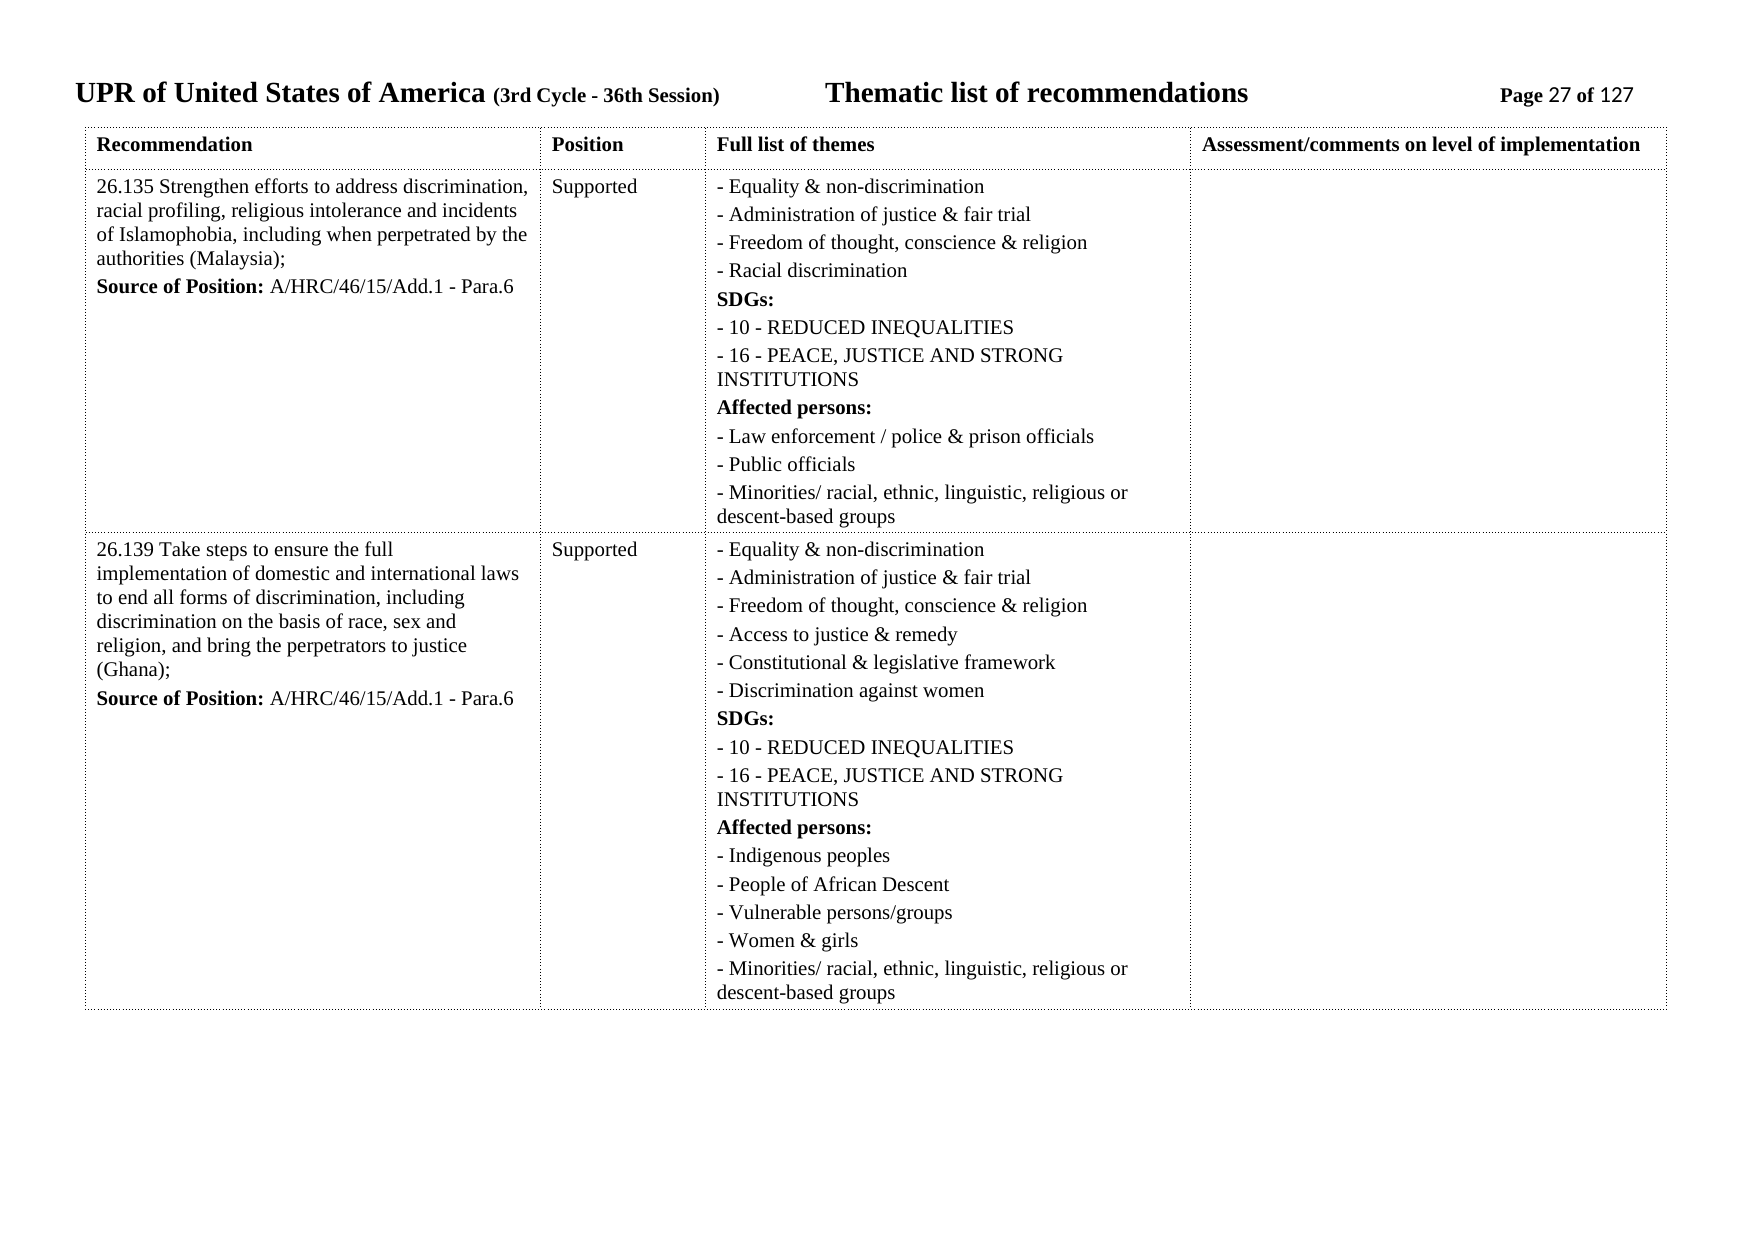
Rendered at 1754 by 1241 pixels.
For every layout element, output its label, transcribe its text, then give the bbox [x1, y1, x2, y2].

table_cell [1191, 169, 1667, 532]
table_header Assessment/comments on level of implementation [1191, 127, 1667, 169]
table_header Position [540, 127, 705, 169]
table_cell Supported [540, 169, 705, 532]
table_cell - Equality & non-discrimination - Administration of justice & fair trial - Freedom of thought, conscience & religion - Access to justice & remedy - Constitutional & legislative framework - Discrimination against women SDGs: - 10 - REDUCED INEQUALITIES - 16 - PEACE, JUSTICE AND STRONG INSTITUTIONS Affected persons: - Indigenous peoples - People of African Descent - Vulnerable persons/groups - Women & girls - Minorities/ racial, ethnic, linguistic, religious or descent-based groups [705, 532, 1191, 1008]
table_cell - Equality & non-discrimination - Administration of justice & fair trial - Freedom of thought, conscience & religion - Racial discrimination SDGs: - 10 - REDUCED INEQUALITIES - 16 - PEACE, JUSTICE AND STRONG INSTITUTIONS Affected persons: - Law enforcement / police & prison officials - Public officials - Minorities/ racial, ethnic, linguistic, religious or descent-based groups [705, 169, 1191, 532]
table_cell Supported [540, 532, 705, 1008]
table_header Full list of themes [705, 127, 1191, 169]
table_header Recommendation [85, 127, 540, 169]
table_cell [1191, 532, 1667, 1008]
table_cell 26.139 Take steps to ensure the full implementation of domestic and international laws to end all forms of discrimination, including discrimination on the basis of race, sex and religion, and bring the perpetrators to justice (Ghana); Source of Position: A/HRC/46/15/Add.1 - Para.6 [85, 532, 540, 1008]
table_cell 26.135 Strengthen efforts to address discrimination, racial profiling, religious intolerance and incidents of Islamophobia, including when perpetrated by the authorities (Malaysia); Source of Position: A/HRC/46/15/Add.1 - Para.6 [85, 169, 540, 532]
